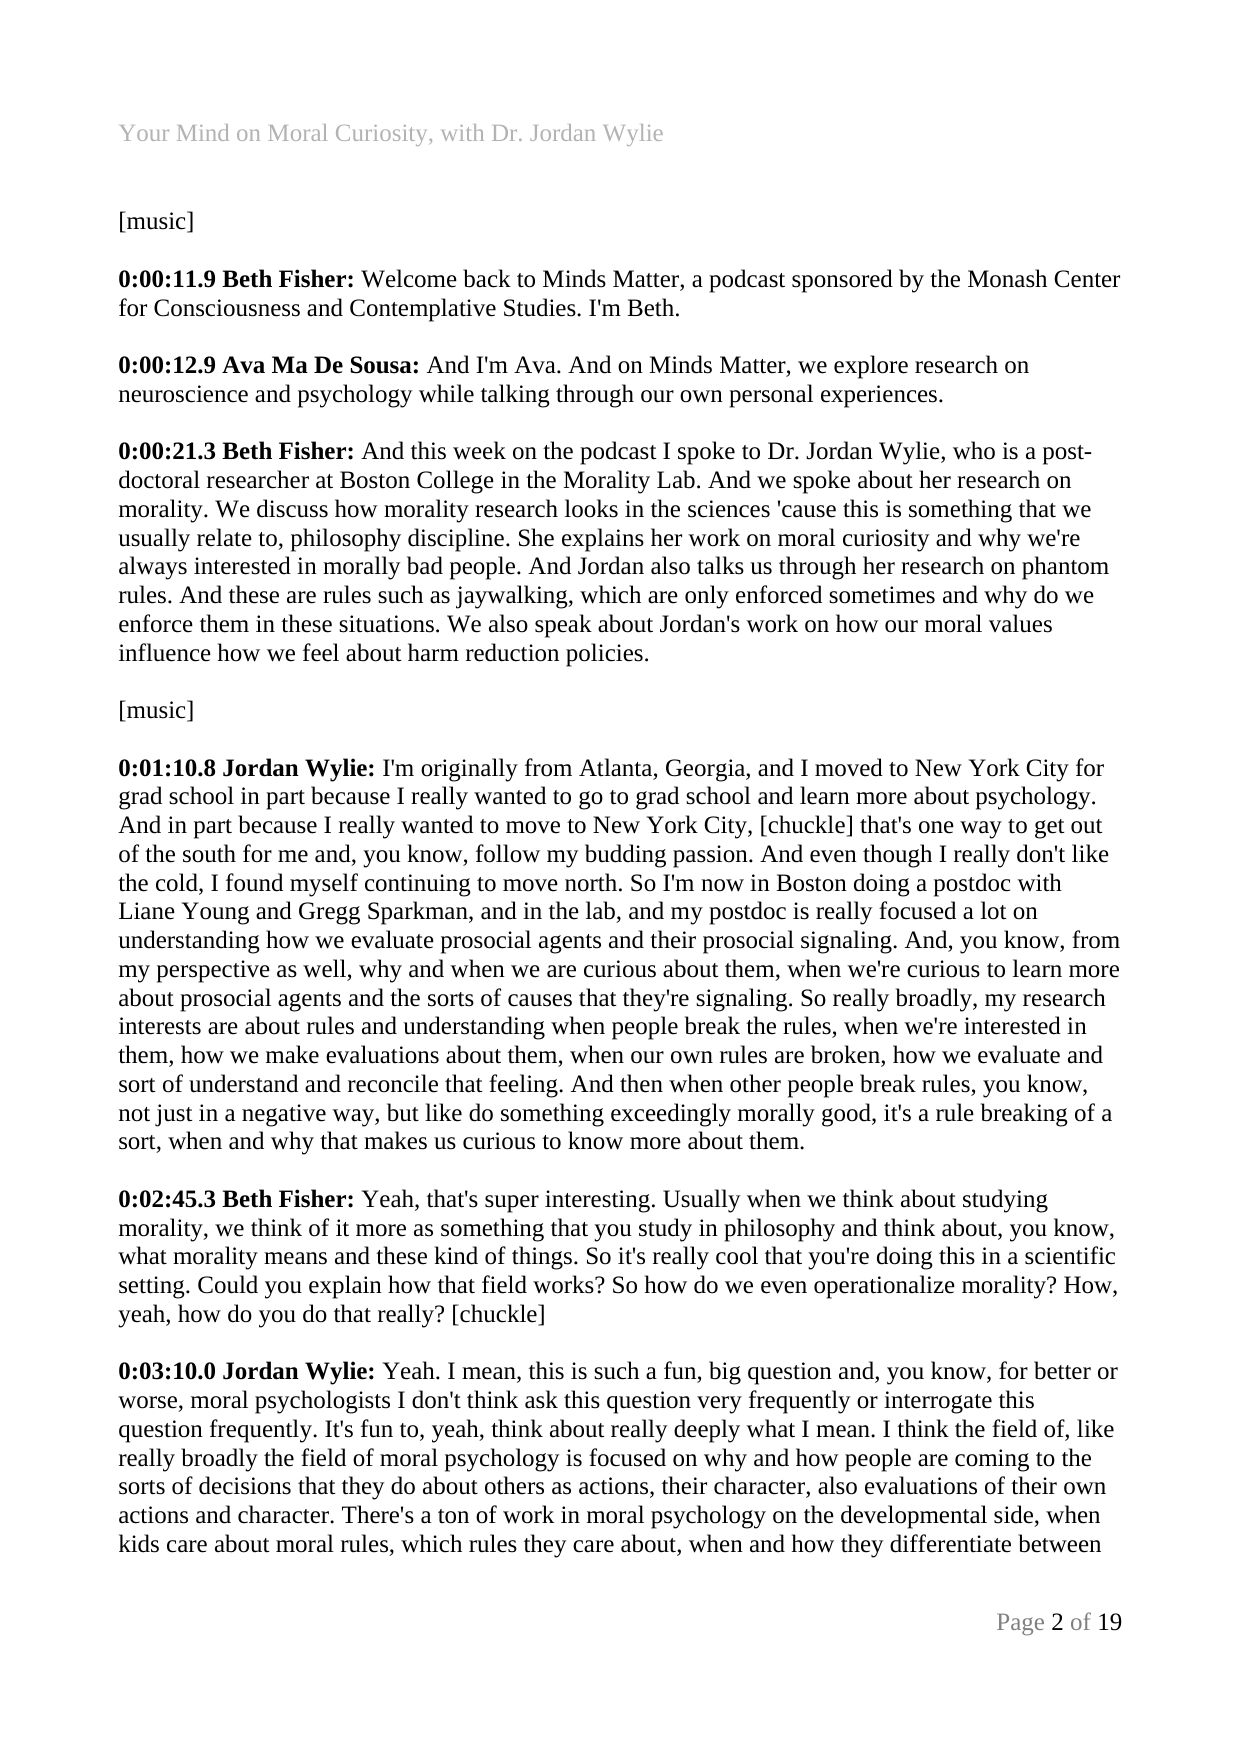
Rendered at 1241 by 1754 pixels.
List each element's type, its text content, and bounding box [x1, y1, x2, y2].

text [music] [118, 206, 1122, 235]
text 0:00:11.9 Beth Fisher: Welcome back to Minds Matter, a podcast sponsored by the Monash Center for Consciousness and Contemplative Studies. I'm Beth. [118, 264, 1122, 321]
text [118, 1356, 1122, 1558]
text [music] [118, 695, 1122, 724]
text 0:00:21.3 Beth Fisher: And this week on the podcast I spoke to Dr. Jordan Wylie, who is a post-doctoral researcher at Boston College in the Morality Lab. And we spoke about her research on morality. We discuss how morality research looks in the sciences 'cause this is something that we usually relate to, philosophy discipline. She explains her work on moral curiosity and why we're always interested in morally bad people. And Jordan also talks us through her research on phantom rules. And these are rules such as jaywalking, which are only enforced sometimes and why do we enforce them in these situations. We also speak about Jordan's work on how our moral values influence how we feel about harm reduction policies. [118, 436, 1122, 666]
text 0:02:45.3 Beth Fisher: Yeah, that's super interesting. Usually when we think about studying morality, we think of it more as something that you study in philosophy and think about, you know, what morality means and these kind of things. So it's really cool that you're doing this in a scientific setting. Could you explain how that field works? So how do we even operationalize morality? How, yeah, how do you do that really? [chuckle] [118, 1184, 1122, 1328]
text 0:00:12.9 Ava Ma De Sousa: And I'm Ava. And on Minds Matter, we explore research on neuroscience and psychology while talking through our own personal experiences. [118, 350, 1122, 408]
text 0:01:10.8 Jordan Wylie: I'm originally from Atlanta, Georgia, and I moved to New York City for grad school in part because I really wanted to go to grad school and learn more about psychology. And in part because I really wanted to move to New York City, [chuckle] that's one way to get out of the south for me and, you know, follow my budding passion. And even though I really don't like the cold, I found myself continuing to move north. So I'm now in Boston doing a postdoc with Liane Young and Gregg Sparkman, and in the lab, and my postdoc is really focused a lot on understanding how we evaluate prosocial agents and their prosocial signaling. And, you know, from my perspective as well, why and when we are curious about them, when we're curious to learn more about prosocial agents and the sorts of causes that they're signaling. So really broadly, my research interests are about rules and understanding when people break the rules, when we're interested in them, how we make evaluations about them, when our own rules are broken, how we evaluate and sort of understand and reconcile that feeling. And then when other people break rules, you know, not just in a negative way, but like do something exceedingly morally good, it's a rule breaking of a sort, when and why that makes us curious to know more about them. [118, 753, 1122, 1155]
